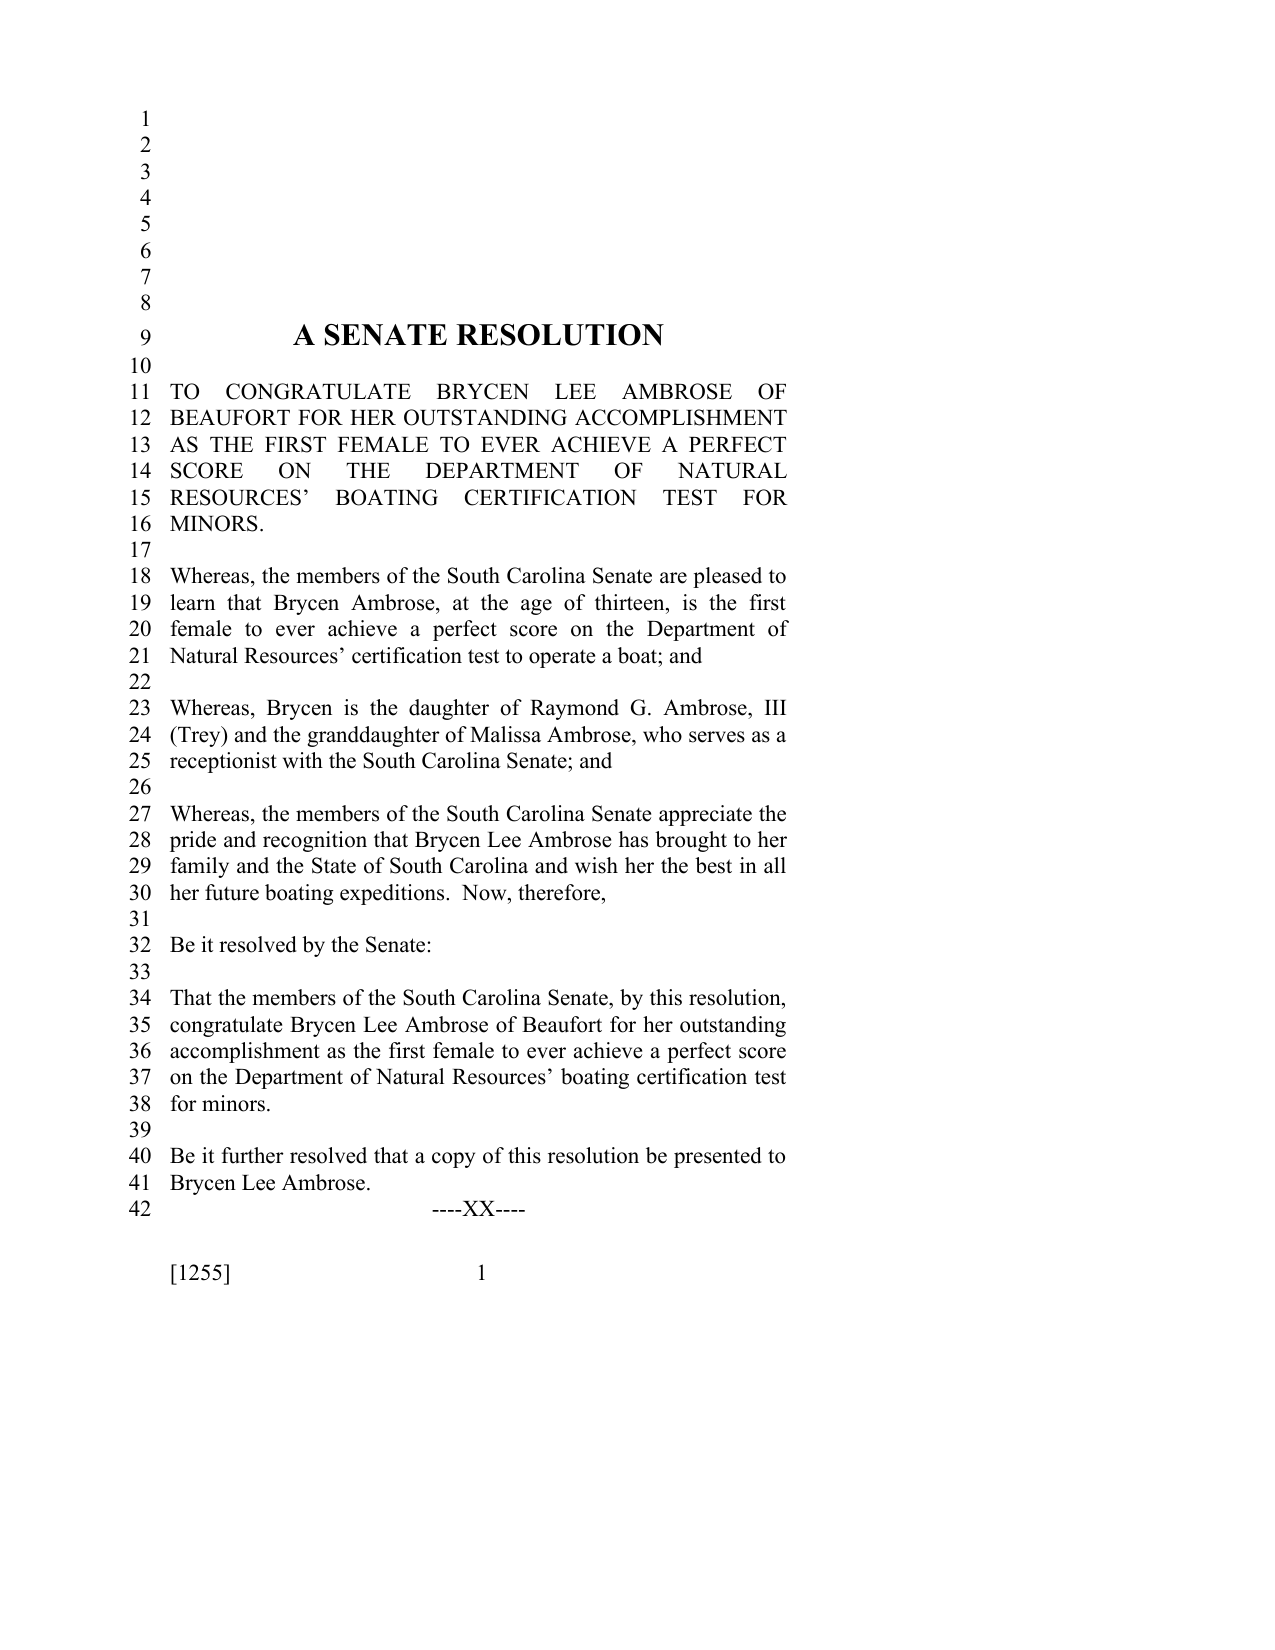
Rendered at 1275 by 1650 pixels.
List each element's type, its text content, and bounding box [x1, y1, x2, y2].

text ----XX---- [169, 1195, 787, 1221]
text Whereas, the members of the South Carolina Senate appreciate the pride and recognition that Brycen Lee Ambrose has brought to her family and the State of South Carolina and wish her the best in all her future boating expeditions. Now, therefore, [169, 800, 787, 905]
text A SENATE RESOLUTION [169, 316, 787, 352]
text That the members of the South Carolina Senate, by this resolution, congratulate Brycen Lee Ambrose of Beaufort for her outstanding accomplishment as the first female to ever achieve a perfect score on the Department of Natural Resources’ boating certification test for minors. [169, 984, 787, 1116]
text Be it resolved by the Senate: [169, 932, 787, 958]
text Whereas, Brycen is the daughter of Raymond G. Ambrose, III (Trey) and the granddaughter of Malissa Ambrose, who serves as a receptionist with the South Carolina Senate; and [169, 694, 787, 773]
text TO CONGRATULATE BRYCEN LEE AMBROSE OF BEAUFORT FOR HER OUTSTANDING ACCOMPLISHMENT AS THE FIRST FEMALE TO EVER ACHIEVE A PERFECT SCORE ON THE DEPARTMENT OF NATURAL RESOURCES’ BOATING CERTIFICATION TEST FOR MINORS. [169, 378, 787, 536]
text Be it further resolved that a copy of this resolution be presented to Brycen Lee Ambrose. [169, 1142, 787, 1195]
text Whereas, the members of the South Carolina Senate are pleased to learn that Brycen Ambrose, at the age of thirteen, is the first female to ever achieve a perfect score on the Department of Natural Resources’ certification test to operate a boat; and [169, 563, 787, 668]
